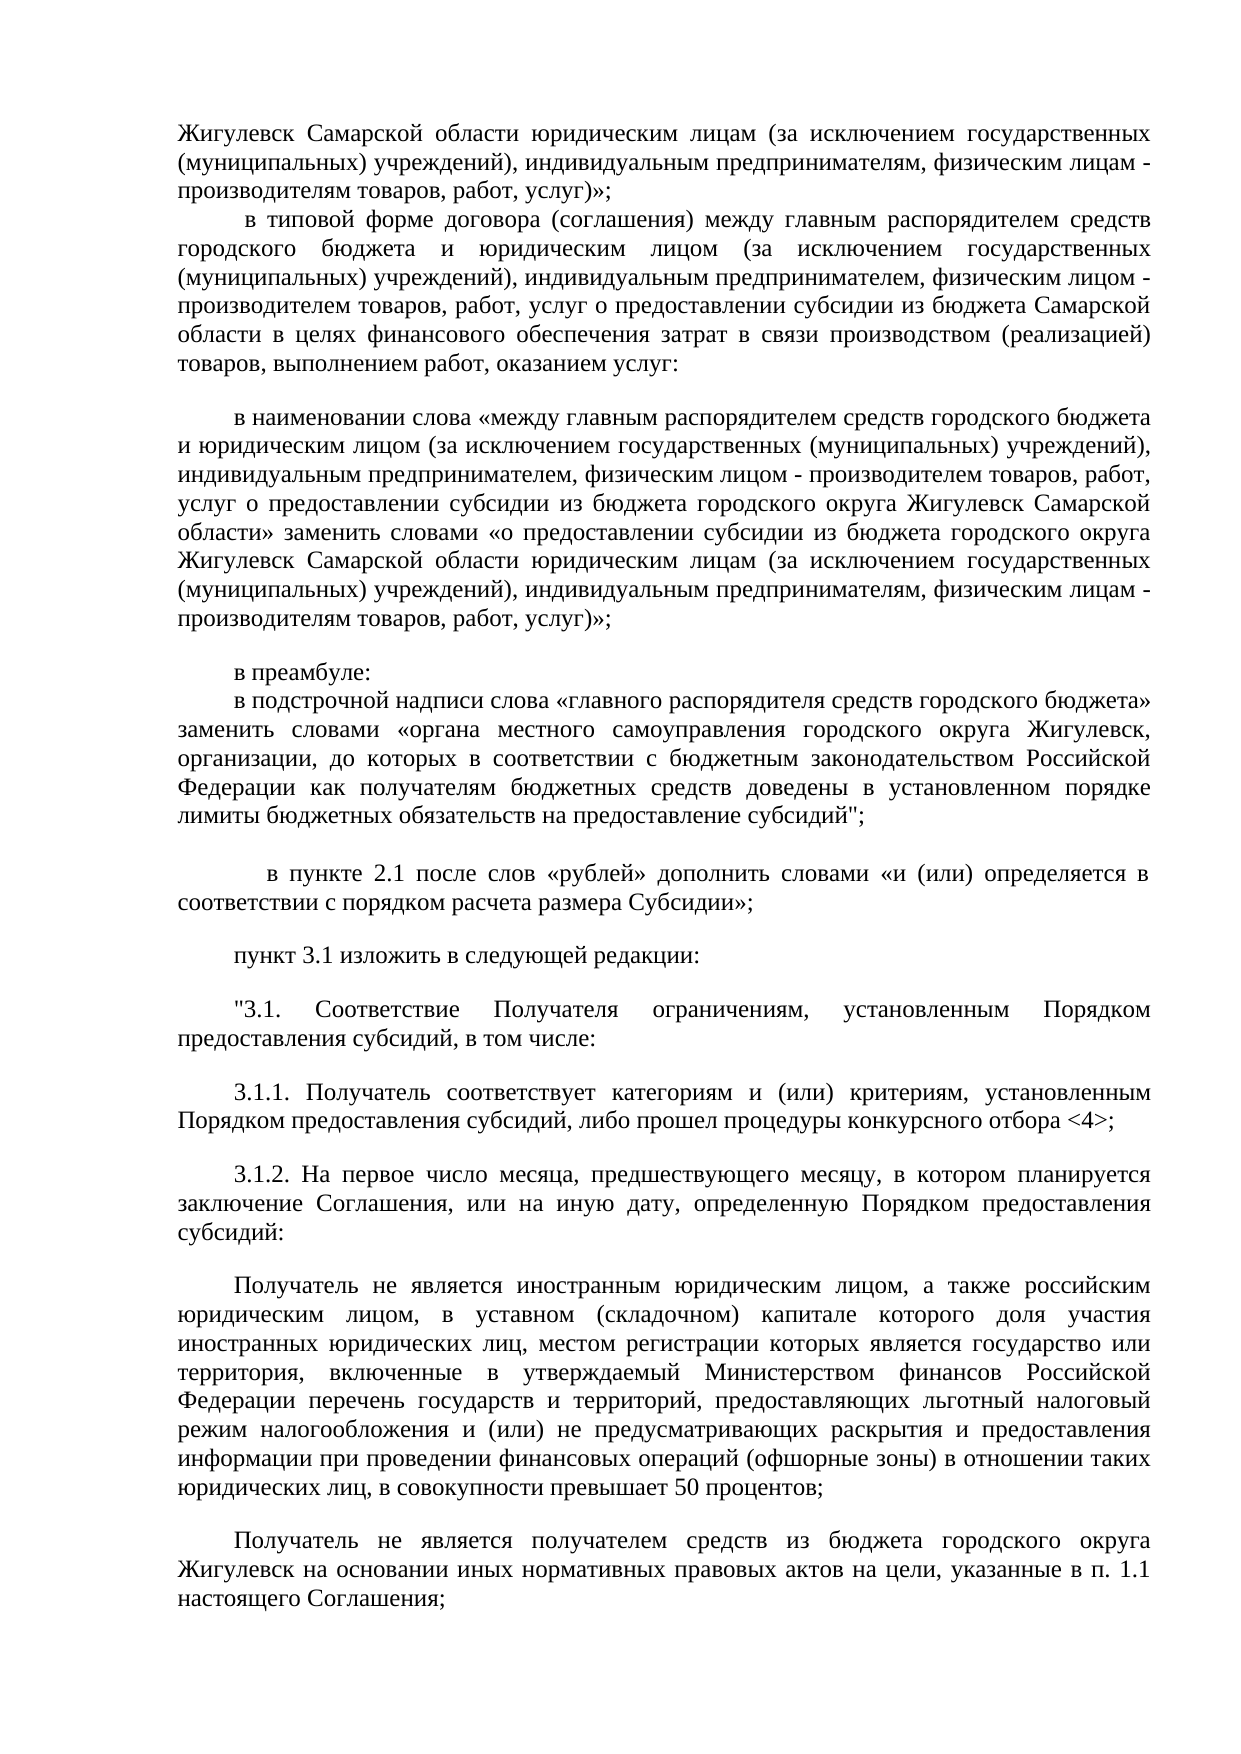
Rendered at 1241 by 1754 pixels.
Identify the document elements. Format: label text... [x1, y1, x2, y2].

text в пункте 2.1 после слов «рублей» дополнить словами «и (или) определяется в соответствии с порядком расчета размера Субсидии»; [177, 858, 1152, 916]
text 3.1.2. На первое число месяца, предшествующего месяцу, в котором планируется заключение Соглашения, или на иную дату, определенную Порядком предоставления субсидий: [177, 1159, 1152, 1246]
text в подстрочной надписи слова «главного распорядителя средств городского бюджета» заменить словами «органа местного самоуправления городского округа Жигулевск, организации, до которых в соответствии с бюджетным законодательством Российской Федерации как получателям бюджетных средств доведены в установленном порядке лимиты бюджетных обязательств на предоставление субсидий"; [177, 686, 1152, 829]
text "3.1. Соответствие Получателя ограничениям, установленным Порядком предоставления субсидий, в том числе: [177, 994, 1152, 1052]
text пункт 3.1 изложить в следующей редакции: [177, 941, 1152, 969]
text в преамбуле: [177, 657, 1152, 686]
text в наименовании слова «между главным распорядителем средств городского бюджета и юридическим лицом (за исключением государственных (муниципальных) учреждений), индивидуальным предпринимателем, физическим лицом - производителем товаров, работ, услуг о предоставлении субсидии из бюджета городского округа Жигулевск Самарской области» заменить словами «о предоставлении субсидии из бюджета городского округа Жигулевск Самарской области юридическим лицам (за исключением государственных (муниципальных) учреждений), индивидуальным предпринимателям, физическим лицам - производителям товаров, работ, услуг)»; [177, 402, 1152, 632]
text 3.1.1. Получатель соответствует категориям и (или) критериям, установленным Порядком предоставления субсидий, либо прошел процедуры конкурсного отбора <4>; [177, 1077, 1152, 1134]
text Получатель не является иностранным юридическим лицом, а также российским юридическим лицом, в уставном (складочном) капитале которого доля участия иностранных юридических лиц, местом регистрации которых является государство или территория, включенные в утверждаемый Министерством финансов Российской Федерации перечень государств и территорий, предоставляющих льготный налоговый режим налогообложения и (или) не предусматривающих раскрытия и предоставления информации при проведении финансовых операций (офшорные зоны) в отношении таких юридических лиц, в совокупности превышает 50 процентов; [177, 1271, 1152, 1501]
text в типовой форме договора (соглашения) между главным распорядителем средств городского бюджета и юридическим лицом (за исключением государственных (муниципальных) учреждений), индивидуальным предпринимателем, физическим лицом - производителем товаров, работ, услуг о предоставлении субсидии из бюджета Самарской области в целях финансового обеспечения затрат в связи производством (реализацией) товаров, выполнением работ, оказанием услуг: [177, 204, 1152, 377]
text Получатель не является получателем средств из бюджета городского округа Жигулевск на основании иных нормативных правовых актов на цели, указанные в п. 1.1 настоящего Соглашения; [177, 1526, 1152, 1612]
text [177, 118, 1152, 204]
